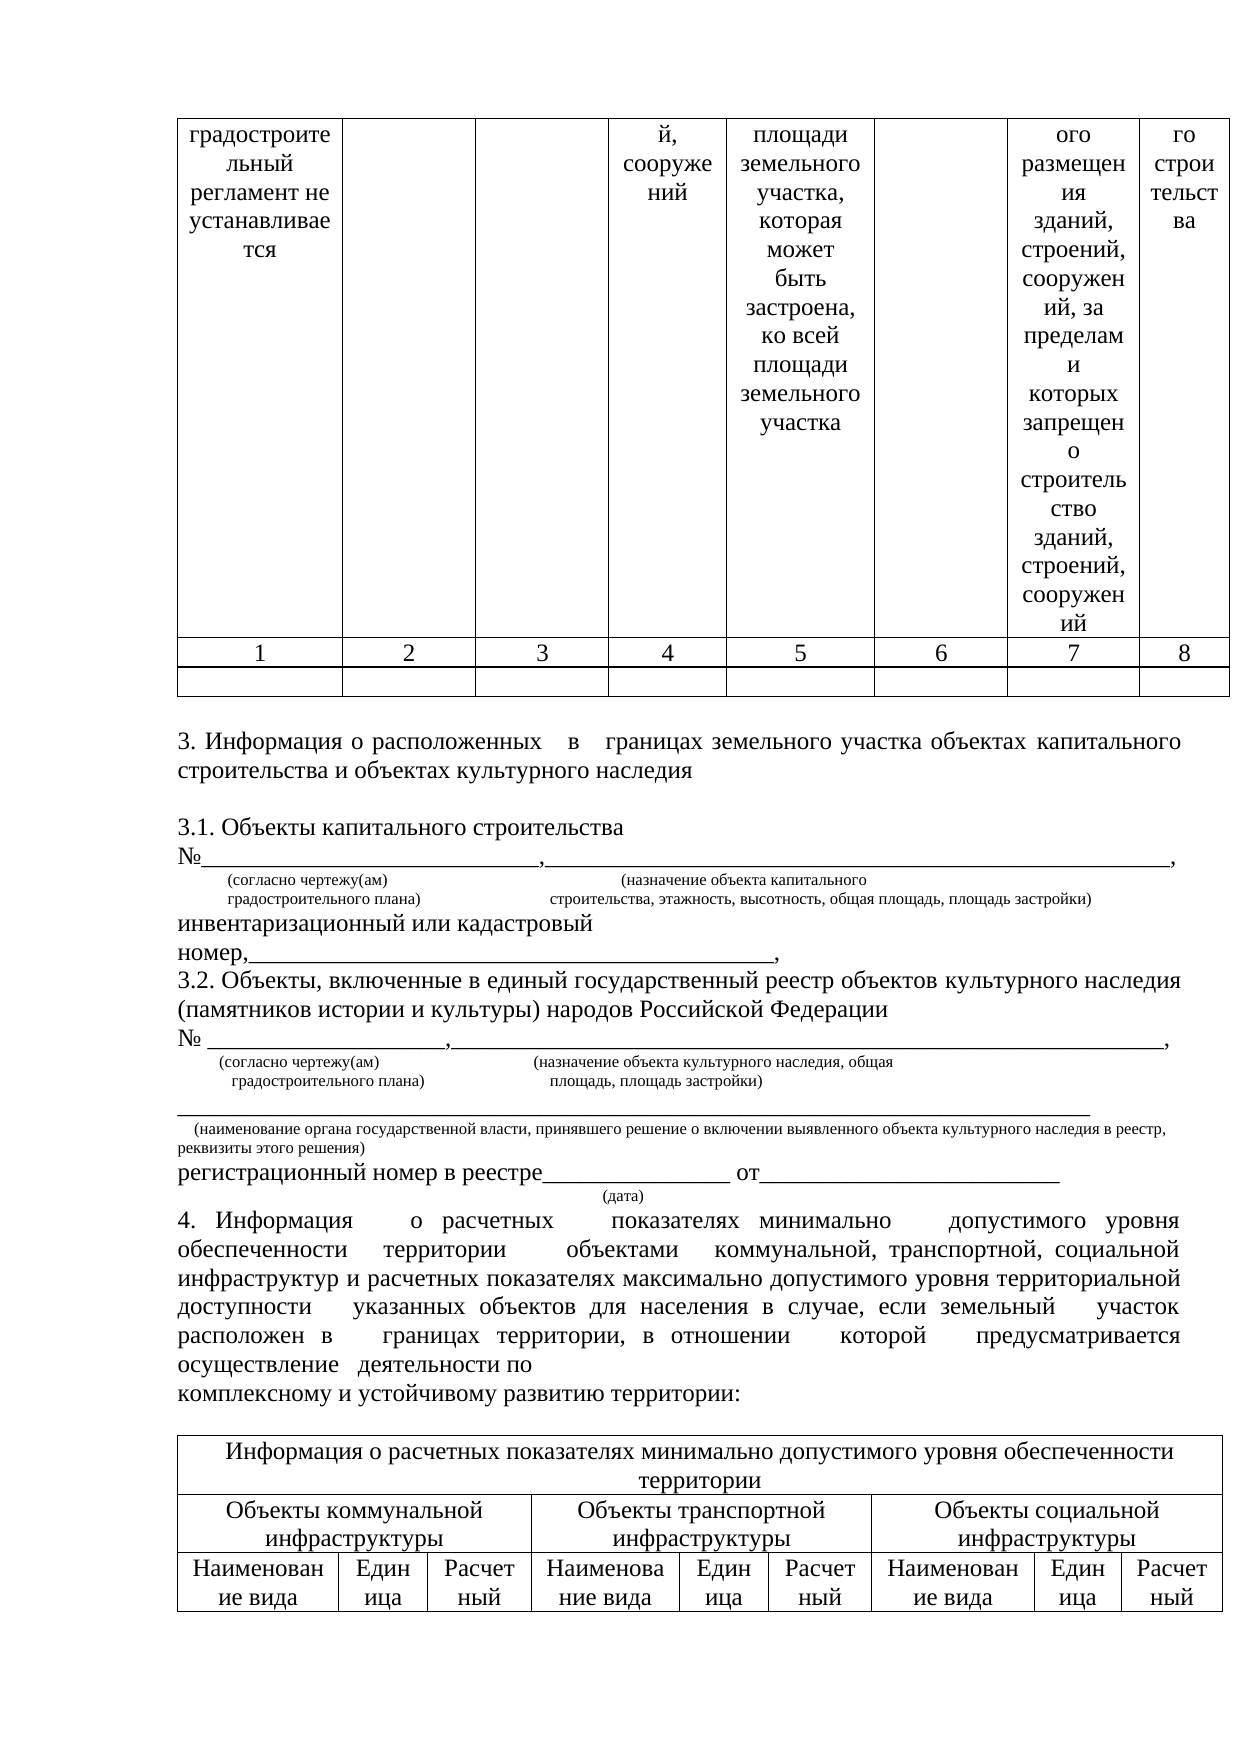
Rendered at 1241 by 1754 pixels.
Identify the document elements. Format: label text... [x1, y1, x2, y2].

text (дата) [177, 1186, 1181, 1205]
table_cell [428, 1553, 531, 1611]
table_cell Единица измерения [1035, 1553, 1121, 1611]
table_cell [875, 119, 1007, 637]
table_cell [1140, 668, 1229, 696]
text инвентаризационный или кадастровый номер,__________________________________________, [177, 908, 1181, 966]
table_cell 3 [476, 638, 608, 666]
text градостроительного плана) строительства, этажность, высотность, общая площадь, площадь застройки) [177, 889, 1181, 908]
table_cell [727, 119, 874, 637]
table_cell [178, 668, 342, 696]
table_cell Единица измерения [680, 1553, 768, 1611]
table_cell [1122, 1553, 1222, 1611]
table_cell [343, 668, 475, 696]
text 3.2. Объекты, включенные в единый государственный реестр объектов культурного наследия (памятников истории и культуры) народов Российской Федерации [177, 966, 1181, 1023]
table_cell 6 [875, 638, 1007, 666]
text градостроительного плана) площадь, площадь застройки) [177, 1071, 1181, 1090]
table_cell 8 [1140, 638, 1229, 666]
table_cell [609, 119, 726, 637]
table_cell Объекты транспортной инфраструктуры [532, 1495, 871, 1552]
text (согласно чертежу(ам) (назначение объекта культурного наследия, общая [177, 1052, 1181, 1071]
table_cell [476, 668, 608, 696]
table_cell [1008, 668, 1139, 696]
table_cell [1140, 119, 1229, 637]
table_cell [769, 1553, 871, 1611]
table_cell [178, 1553, 338, 1611]
table_header Информация о расчетных показателях минимально допустимого уровня обеспеченности территории [178, 1436, 1222, 1494]
table_cell 2 [343, 638, 475, 666]
text комплексному и устойчивому развитию территории: [177, 1378, 1181, 1406]
table_cell 5 [727, 638, 874, 666]
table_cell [872, 1553, 1034, 1611]
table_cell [1008, 119, 1139, 637]
text (наименование органа государственной власти, принявшего решение о включении выявленного объекта культурного наследия в реестр, реквизиты этого решения) [177, 1119, 1181, 1157]
text регистрационный номер в реестре_______________ от________________________ [177, 1157, 1181, 1186]
table_cell 7 [1008, 638, 1139, 666]
table_cell Объекты социальной инфраструктуры [872, 1495, 1222, 1552]
text 3.1. Объекты капитального строительства [177, 812, 1181, 841]
text 3. Информация о расположенных в границах земельного участка объектах капитального строительства и объектах культурного наследия [177, 726, 1181, 783]
table_cell 4 [609, 638, 726, 666]
text №___________________________,__________________________________________________, [177, 841, 1181, 870]
table_cell [727, 668, 874, 696]
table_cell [532, 1553, 679, 1611]
table_cell 1 [178, 638, 342, 666]
table_cell [875, 668, 1007, 696]
table_cell Единица измерения [339, 1553, 427, 1611]
text № ___________________,_________________________________________________________, [177, 1023, 1181, 1052]
text (согласно чертежу(ам) (назначение объекта капитального [177, 870, 1181, 889]
table_cell Объекты коммунальной инфраструктуры [178, 1495, 531, 1552]
table_cell [609, 668, 726, 696]
text _________________________________________________________________________ [177, 1090, 1181, 1119]
text 4. Информация о расчетных показателях минимально допустимого уровня обеспеченности территории объектами коммунальной, транспортной, социальной инфраструктур и расчетных показателях максимально допустимого уровня территориальной доступности указанных объектов для населения в случае, если земельный участок расположен в границах территории, в отношении которой предусматривается осуществление деятельности по [177, 1205, 1181, 1378]
